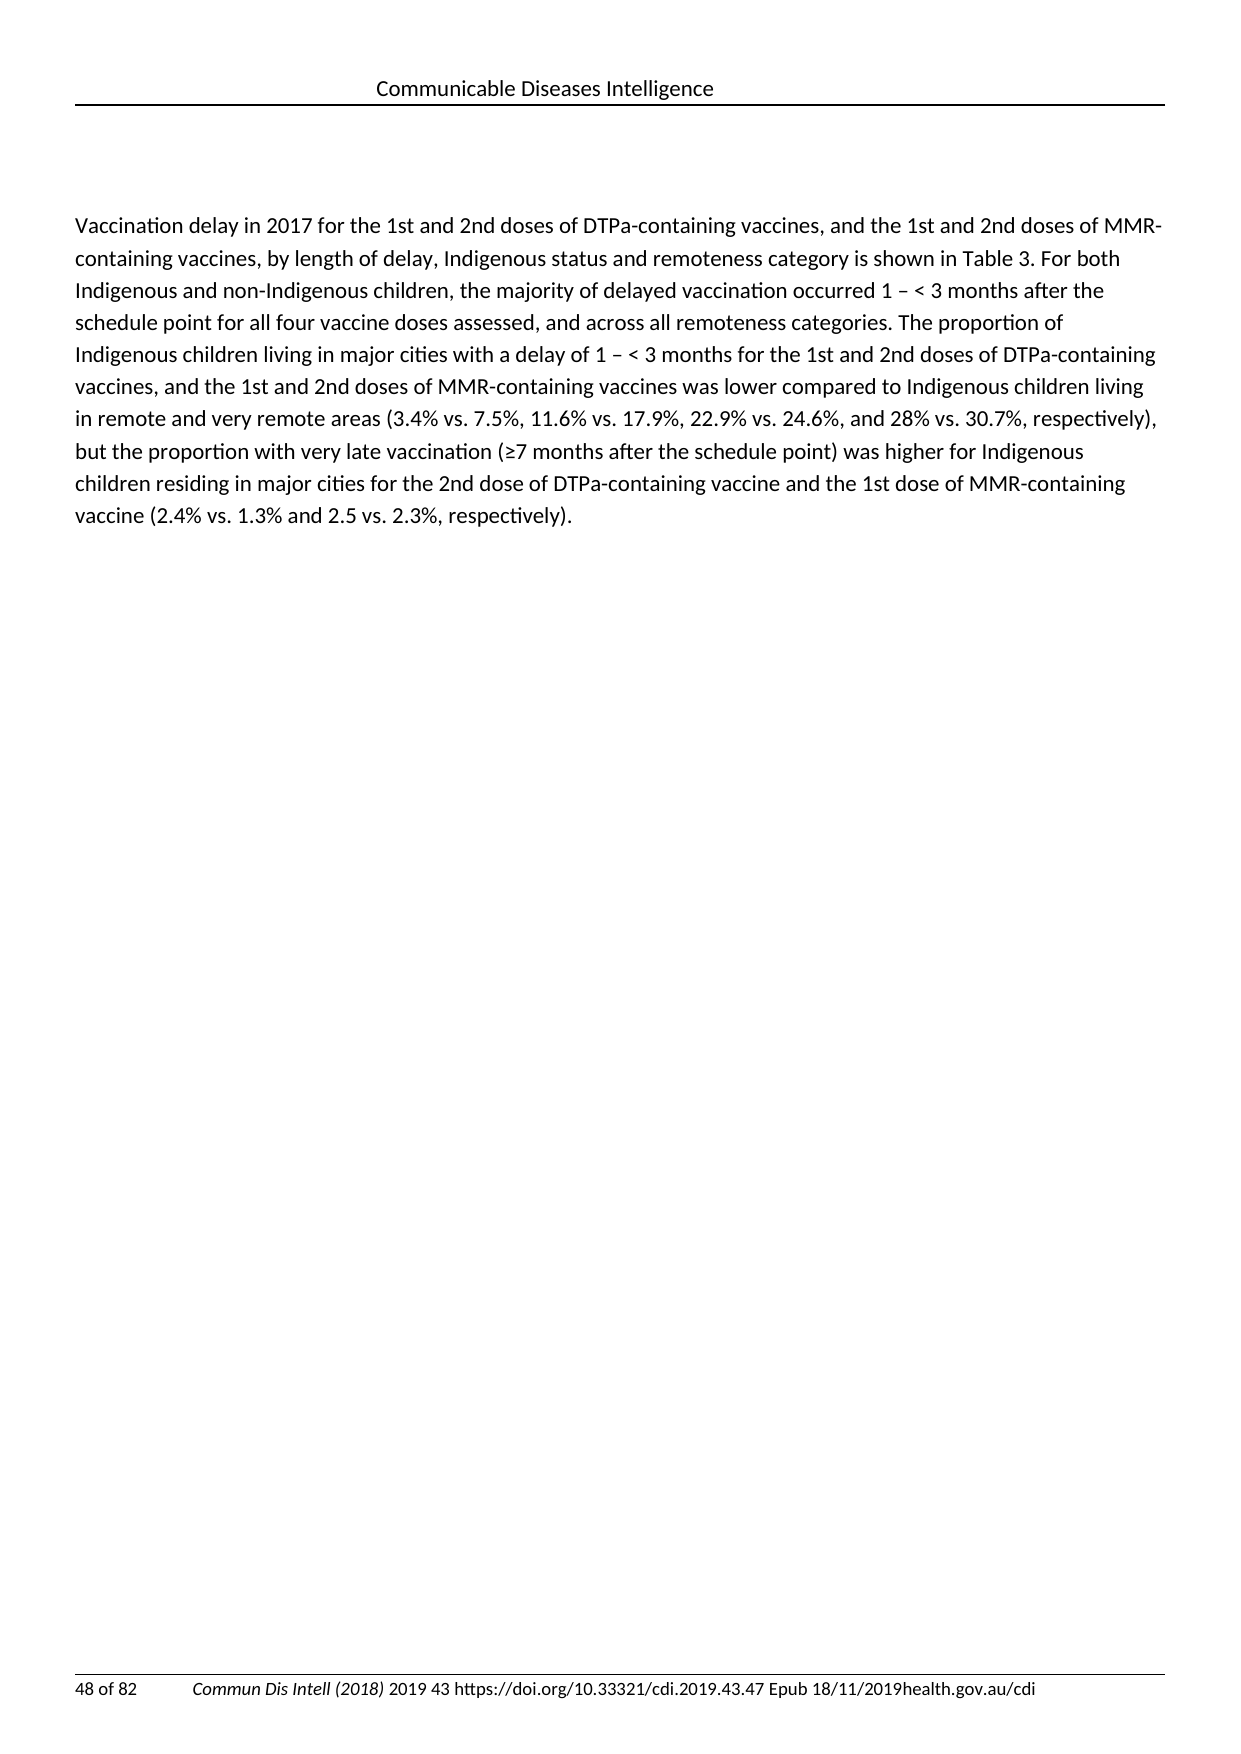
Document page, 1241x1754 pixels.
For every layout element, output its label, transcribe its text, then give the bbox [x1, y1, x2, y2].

text Vaccination delay in 2017 for the 1st and 2nd doses of DTPa-containing vaccines, and the 1st and 2nd doses of MMR-containing vaccines, by length of delay, Indigenous status and remoteness category is shown in Table 3. For both Indigenous and non-Indigenous children, the majority of delayed vaccination occurred 1 – < 3 months after the schedule point for all four vaccine doses assessed, and across all remoteness categories. The proportion of Indigenous children living in major cities with a delay of 1 – < 3 months for the 1st and 2nd doses of DTPa-containing vaccines, and the 1st and 2nd doses of MMR-containing vaccines was lower compared to Indigenous children living in remote and very remote areas (3.4% vs. 7.5%, 11.6% vs. 17.9%, 22.9% vs. 24.6%, and 28% vs. 30.7%, respectively), but the proportion with very late vaccination (≥7 months after the schedule point) was higher for Indigenous children residing in major cities for the 2nd dose of DTPa-containing vaccine and the 1st dose of MMR-containing vaccine (2.4% vs. 1.3% and 2.5 vs. 2.3%, respectively). [75, 211, 1165, 529]
